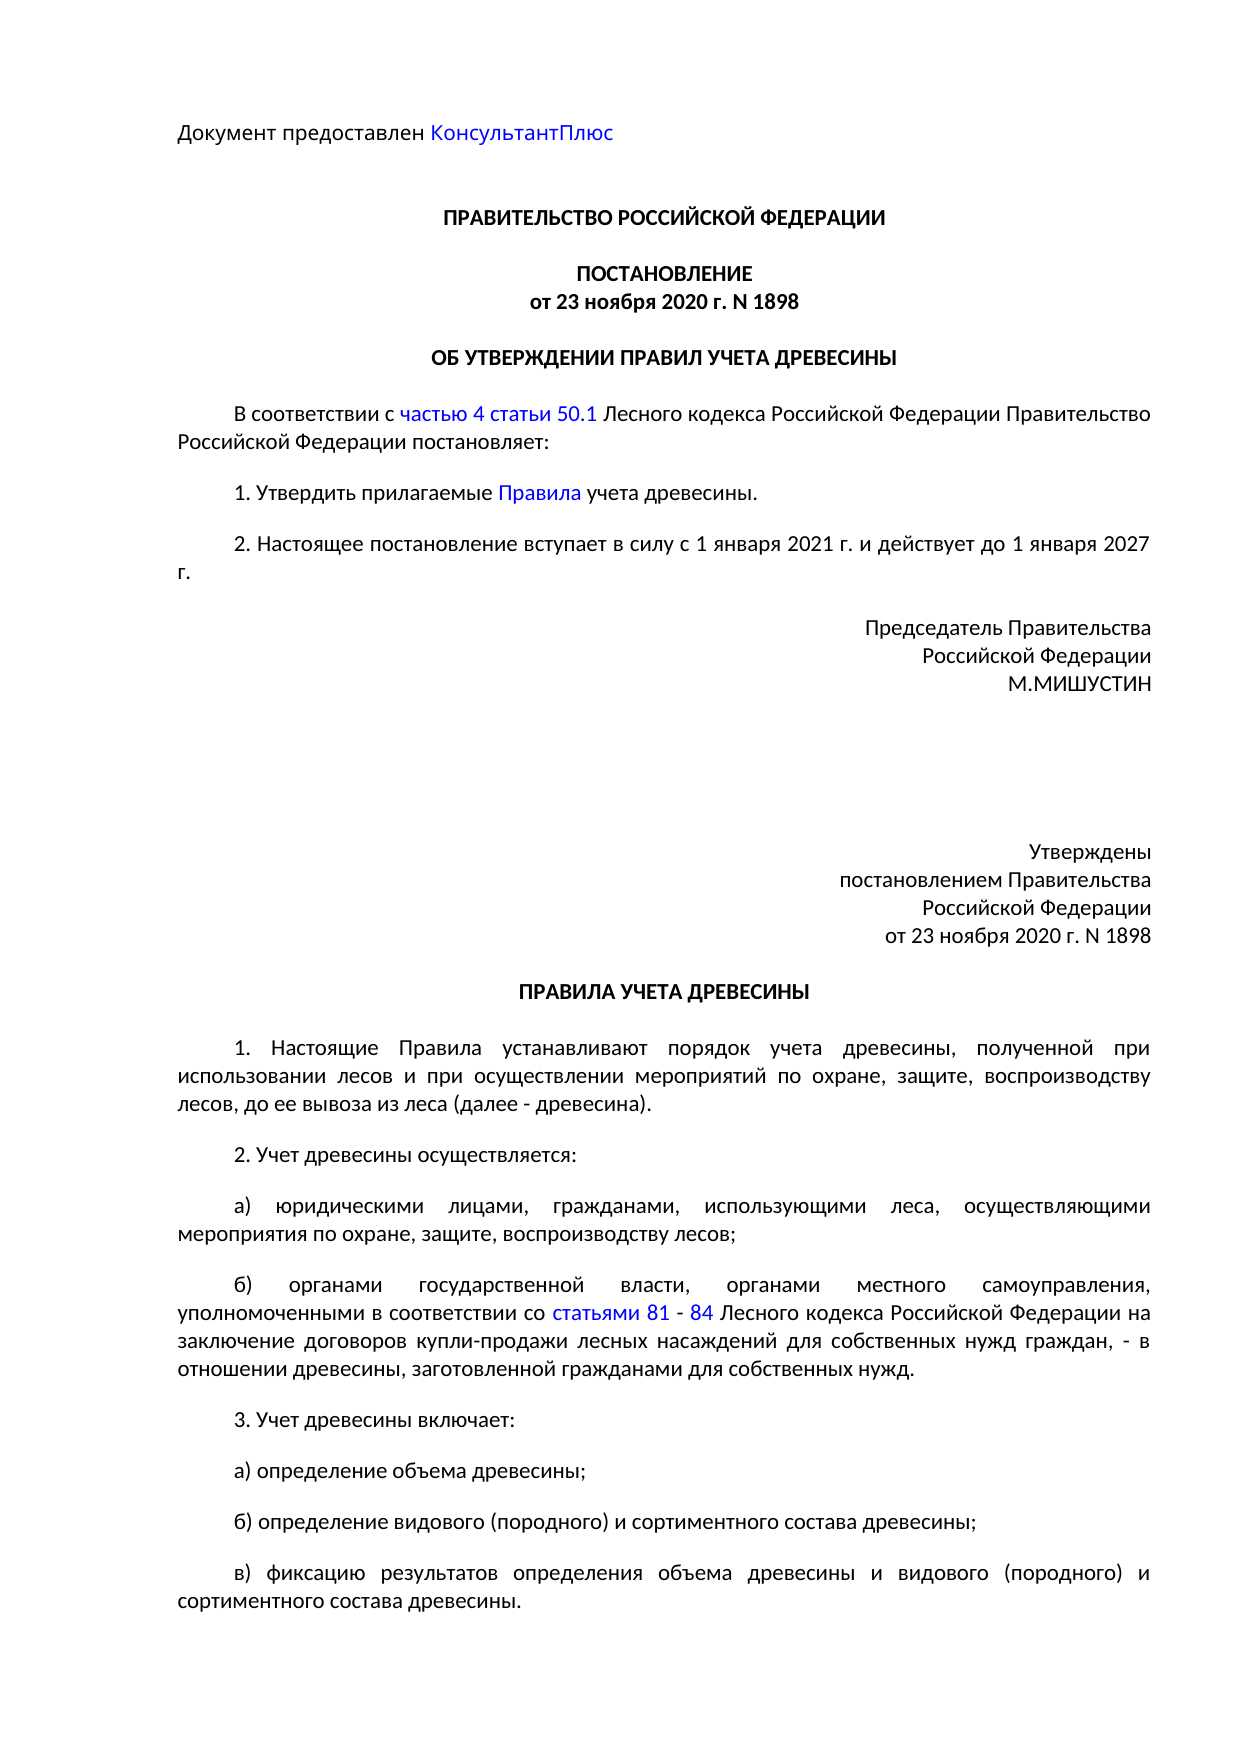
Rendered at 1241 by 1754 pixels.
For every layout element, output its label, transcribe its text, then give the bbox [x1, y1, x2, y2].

text а) юридическими лицами, гражданами, использующими леса, осуществляющими мероприятия по охране, защите, воспроизводству лесов; [177, 1191, 1152, 1247]
title ОБ УТВЕРЖДЕНИИ ПРАВИЛ УЧЕТА ДРЕВЕСИНЫ [177, 343, 1152, 371]
text б) определение видового (породного) и сортиментного состава древесины; [177, 1507, 1152, 1535]
text М.МИШУСТИН [177, 669, 1152, 697]
title от 23 ноября 2020 г. N 1898 [177, 287, 1152, 315]
text В соответствии с частью 4 статьи 50.1 Лесного кодекса Российской Федерации Правительство Российской Федерации постановляет: [177, 399, 1152, 455]
text от 23 ноября 2020 г. N 1898 [177, 921, 1152, 949]
title ПОСТАНОВЛЕНИЕ [177, 259, 1152, 287]
text 1. Утвердить прилагаемые Правила учета древесины. [177, 478, 1152, 506]
title ПРАВИТЕЛЬСТВО РОССИЙСКОЙ ФЕДЕРАЦИИ [177, 203, 1152, 231]
text а) определение объема древесины; [177, 1456, 1152, 1484]
text 1. Настоящие Правила устанавливают порядок учета древесины, полученной при использовании лесов и при осуществлении мероприятий по охране, защите, воспроизводству лесов, до ее вывоза из леса (далее - древесина). [177, 1033, 1152, 1117]
text 3. Учет древесины включает: [177, 1405, 1152, 1433]
text в) фиксацию результатов определения объема древесины и видового (породного) и сортиментного состава древесины. [177, 1558, 1152, 1614]
text б) органами государственной власти, органами местного самоуправления, уполномоченными в соответствии со статьями 81 - 84 Лесного кодекса Российской Федерации на заключение договоров купли-продажи лесных насаждений для собственных нужд граждан, - в отношении древесины, заготовленной гражданами для собственных нужд. [177, 1270, 1152, 1382]
text Российской Федерации [177, 641, 1152, 669]
text постановлением Правительства [177, 865, 1152, 893]
text Председатель Правительства [177, 613, 1152, 641]
title ПРАВИЛА УЧЕТА ДРЕВЕСИНЫ [177, 977, 1152, 1005]
text 2. Настоящее постановление вступает в силу с 1 января 2021 г. и действует до 1 января 2027 г. [177, 529, 1152, 585]
text 2. Учет древесины осуществляется: [177, 1140, 1152, 1168]
text Российской Федерации [177, 893, 1152, 921]
title Документ предоставлен КонсультантПлюс [177, 118, 1152, 175]
text Утверждены [177, 837, 1152, 865]
